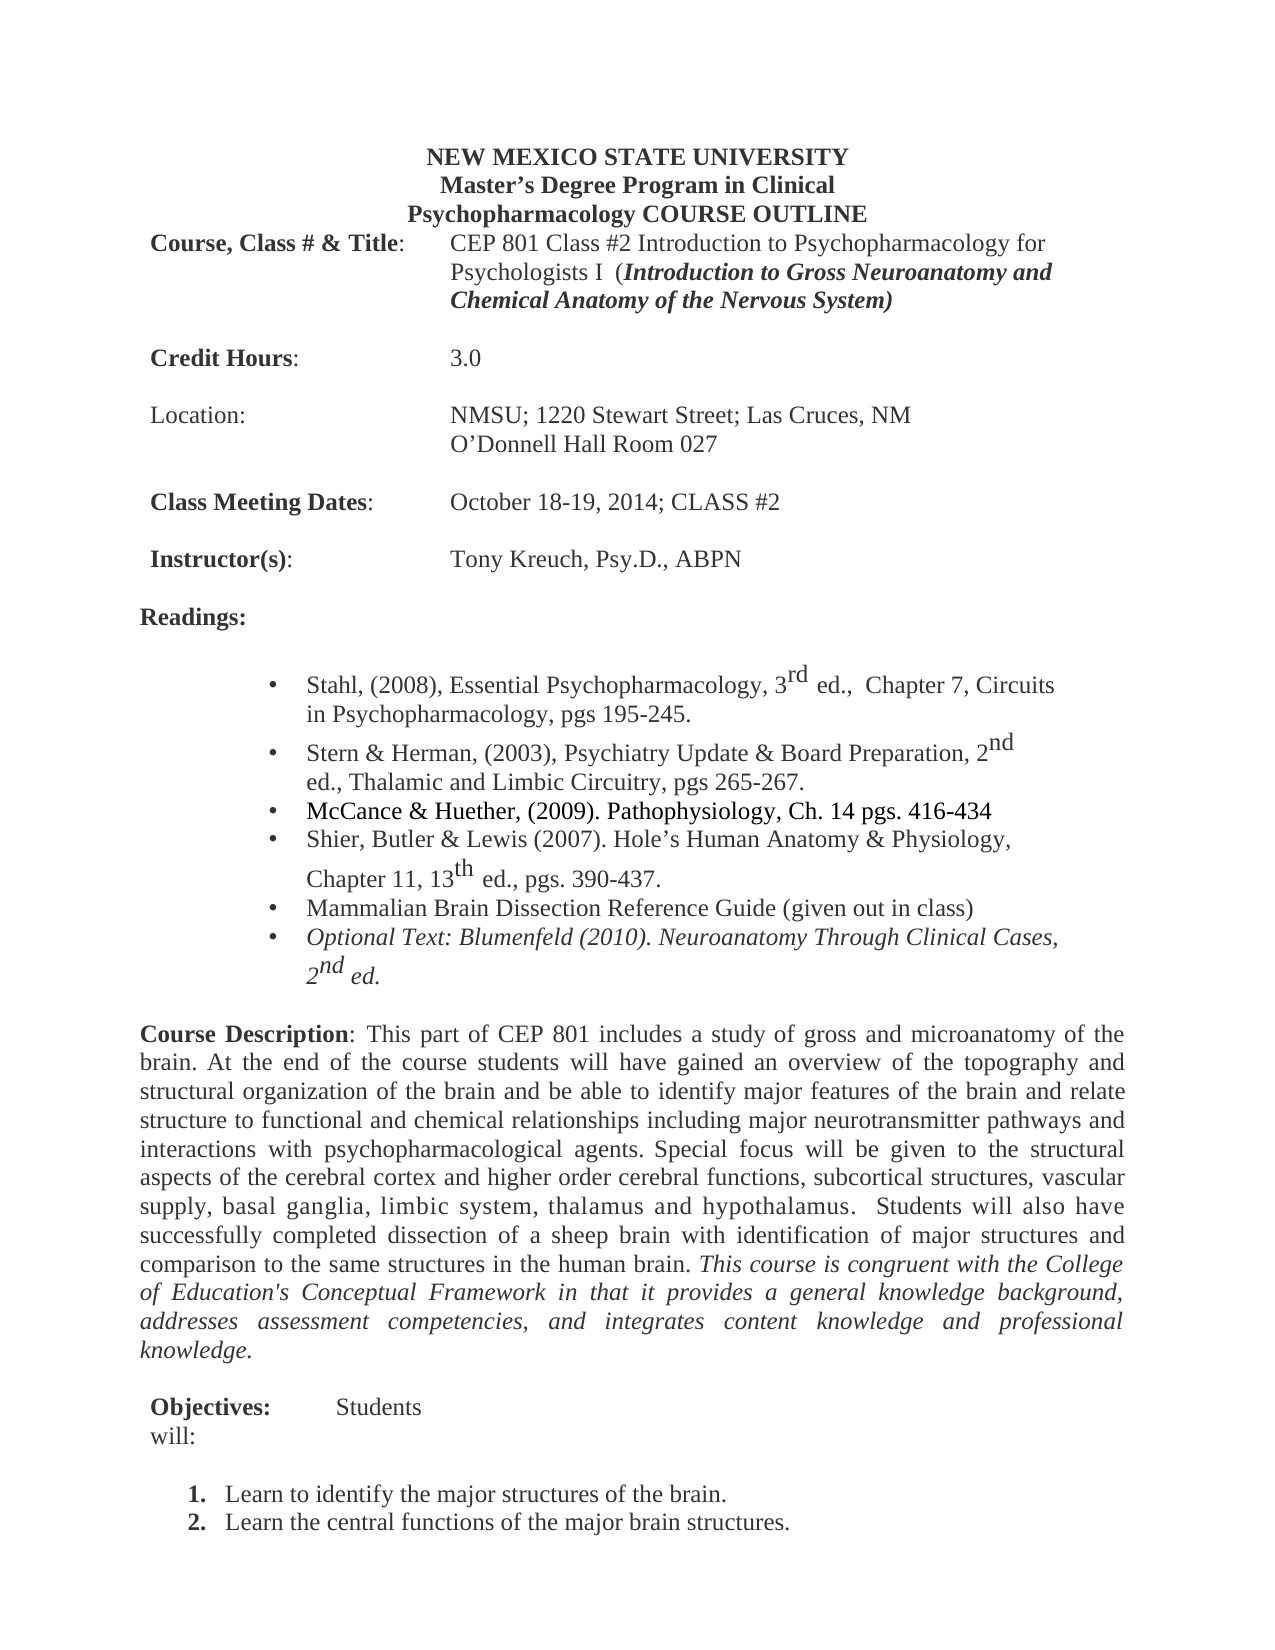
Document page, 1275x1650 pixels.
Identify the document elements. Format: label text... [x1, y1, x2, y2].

list Mammalian Brain Dissection Reference Guide (given out in class) [269, 893, 1137, 922]
text NEW MEXICO STATE UNIVERSITY [317, 142, 958, 170]
list Learn to identify the major structures of the brain. [187, 1479, 1137, 1507]
text Credit Hours: 3.0 [150, 343, 1137, 372]
list Optional Text: Blumenfeld (2010). Neuroanatomy Through Clinical Cases, 2nd ed. [269, 922, 1094, 990]
list Shier, Butler & Lewis (2007). Hole’s Human Anatomy & Physiology, Chapter 11, 13th ed., pgs. 390-437. [269, 824, 1094, 893]
text Master’s Degree Program in Clinical Psychopharmacology COURSE OUTLINE [323, 170, 951, 228]
list Stahl, (2008), Essential Psychopharmacology, 3rd ed., Chapter 7, Circuits in Psychopharmacology, pgs 195-245. [269, 659, 1070, 727]
subtitle Readings: [139, 602, 257, 630]
text Course Description: This part of CEP 801 includes a study of gross and microanatomy of the brain. At the end of the course students will have gained an overview of the topography and structural organization of the brain and be able to identify major features of the brain and relate structure to functional and chemical relationships including major neurotransmitter pathways and interactions with psychopharmacological agents. Special focus will be given to the structural aspects of the cerebral cortex and higher order cerebral functions, subcortical structures, vascular supply, basal ganglia, limbic system, thalamus and hypothalamus. Students will also have successfully completed dissection of a sheep brain with identification of major structures and comparison to the same structures in the human brain. This course is congruent with the College of Education's Conceptual Framework in that it provides a general knowledge background, addresses assessment competencies, and integrates content knowledge and professional knowledge. [139, 1019, 1125, 1364]
list Stern & Herman, (2003), Psychiatry Update & Board Preparation, 2nd ed., Thalamic and Limbic Circuitry, pgs 265-267. [269, 727, 1046, 796]
text Class Meeting Dates: October 18-19, 2014; CLASS #2 [150, 487, 1137, 515]
text Psychologists I (Introduction to Gross Neuroanatomy and Chemical Anatomy of the Nervous System) [450, 257, 1125, 314]
subtitle Location: NMSU; 1220 Stewart Street; Las Cruces, NM O’Donnell Hall Room 027 [150, 400, 937, 458]
text Course, Class # & Title: CEP 801 Class #2 Introduction to Psychopharmacology for [150, 228, 1137, 257]
list McCance & Huether, (2009). Pathophysiology, Ch. 14 pgs. 416-434 [269, 796, 1137, 824]
text Objectives: Students will: [150, 1392, 422, 1450]
list Learn the central functions of the major brain structures. [187, 1507, 1137, 1536]
text Instructor(s): Tony Kreuch, Psy.D., ABPN [150, 544, 1137, 573]
